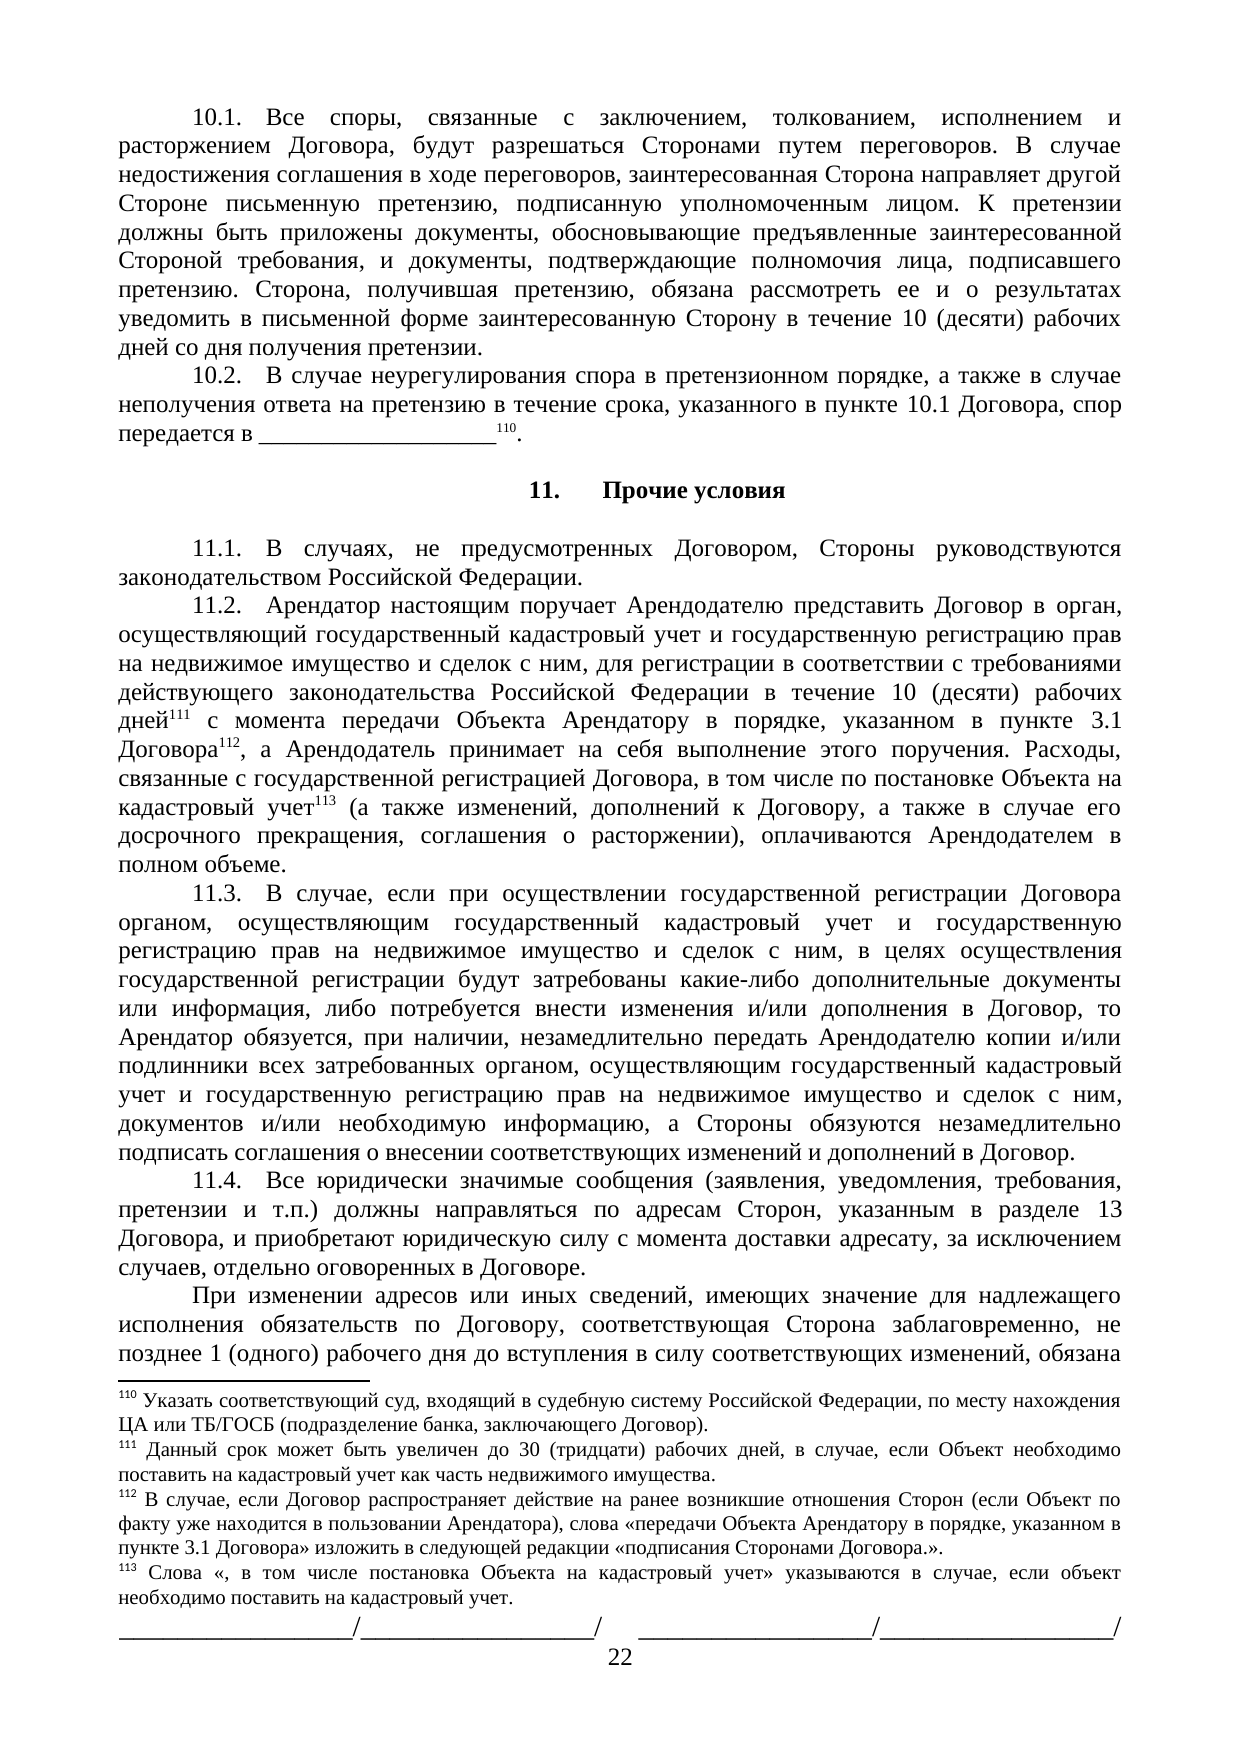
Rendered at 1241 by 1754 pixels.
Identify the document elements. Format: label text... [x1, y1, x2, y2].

list Арендатор настоящим поручает Арендодателю представить Договор в орган, осуществляющий государственный кадастровый учет и государственную регистрацию прав на недвижимое имущество и сделок с ним, для регистрации в соответствии с требованиями действующего законодательства Российской Федерации в течение 10 (десяти) рабочих дней с момента передачи Объекта Арендатору в порядке, указанном в пункте 3.1 Договора, а Арендодатель принимает на себя выполнение этого поручения. Расходы, связанные с государственной регистрацией Договора, в том числе по постановке Объекта на кадастровый учет (а также изменений, дополнений к Договору, а также в случае его досрочного прекращения, соглашения о расторжении), оплачиваются Арендодателем в полном объеме. [118, 591, 1122, 878]
list В случаях, не предусмотренных Договором, Стороны руководствуются законодательством Российской Федерации. [118, 533, 1122, 591]
list В случае неурегулирования спора в претензионном порядке, а также в случае неполучения ответа на претензию в течение срока, указанного в пункте 10.1 Договора, спор передается в ___________________. [118, 361, 1122, 447]
list В случае, если при осуществлении государственной регистрации Договора органом, осуществляющим государственный кадастровый учет и государственную регистрацию прав на недвижимое имущество и сделок с ним, в целях осуществления государственной регистрации будут затребованы какие-либо дополнительные документы или информация, либо потребуется внести изменения и/или дополнения в Договор, то Арендатор обязуется, при наличии, незамедлительно передать Арендодателю копии и/или подлинники всех затребованных органом, осуществляющим государственный кадастровый учет и государственную регистрацию прав на недвижимое имущество и сделок с ним, документов и/или необходимую информацию, а Стороны обязуются незамедлительно подписать соглашения о внесении соответствующих изменений и дополнений в Договор. [118, 878, 1122, 1166]
list Прочие условия [118, 476, 1122, 504]
list Все юридически значимые сообщения (заявления, уведомления, требования, претензии и т.п.) должны направляться по адресам Сторон, указанным в разделе 13 Договора, и приобретают юридическую силу с момента доставки адресату, за исключением случаев, отдельно оговоренных в Договоре. [118, 1166, 1122, 1281]
list Все споры, связанные с заключением, толкованием, исполнением и расторжением Договора, будут разрешаться Сторонами путем переговоров. В случае недостижения соглашения в ходе переговоров, заинтересованная Сторона направляет другой Стороне письменную претензию, подписанную уполномоченным лицом. К претензии должны быть приложены документы, обосновывающие предъявленные заинтересованной Стороной требования, и документы, подтверждающие полномочия лица, подписавшего претензию. Сторона, получившая претензию, обязана рассмотреть ее и о результатах уведомить в письменной форме заинтересованную Сторону в течение 10 (десяти) рабочих дней со дня получения претензии. [118, 102, 1122, 361]
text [118, 1281, 1122, 1367]
